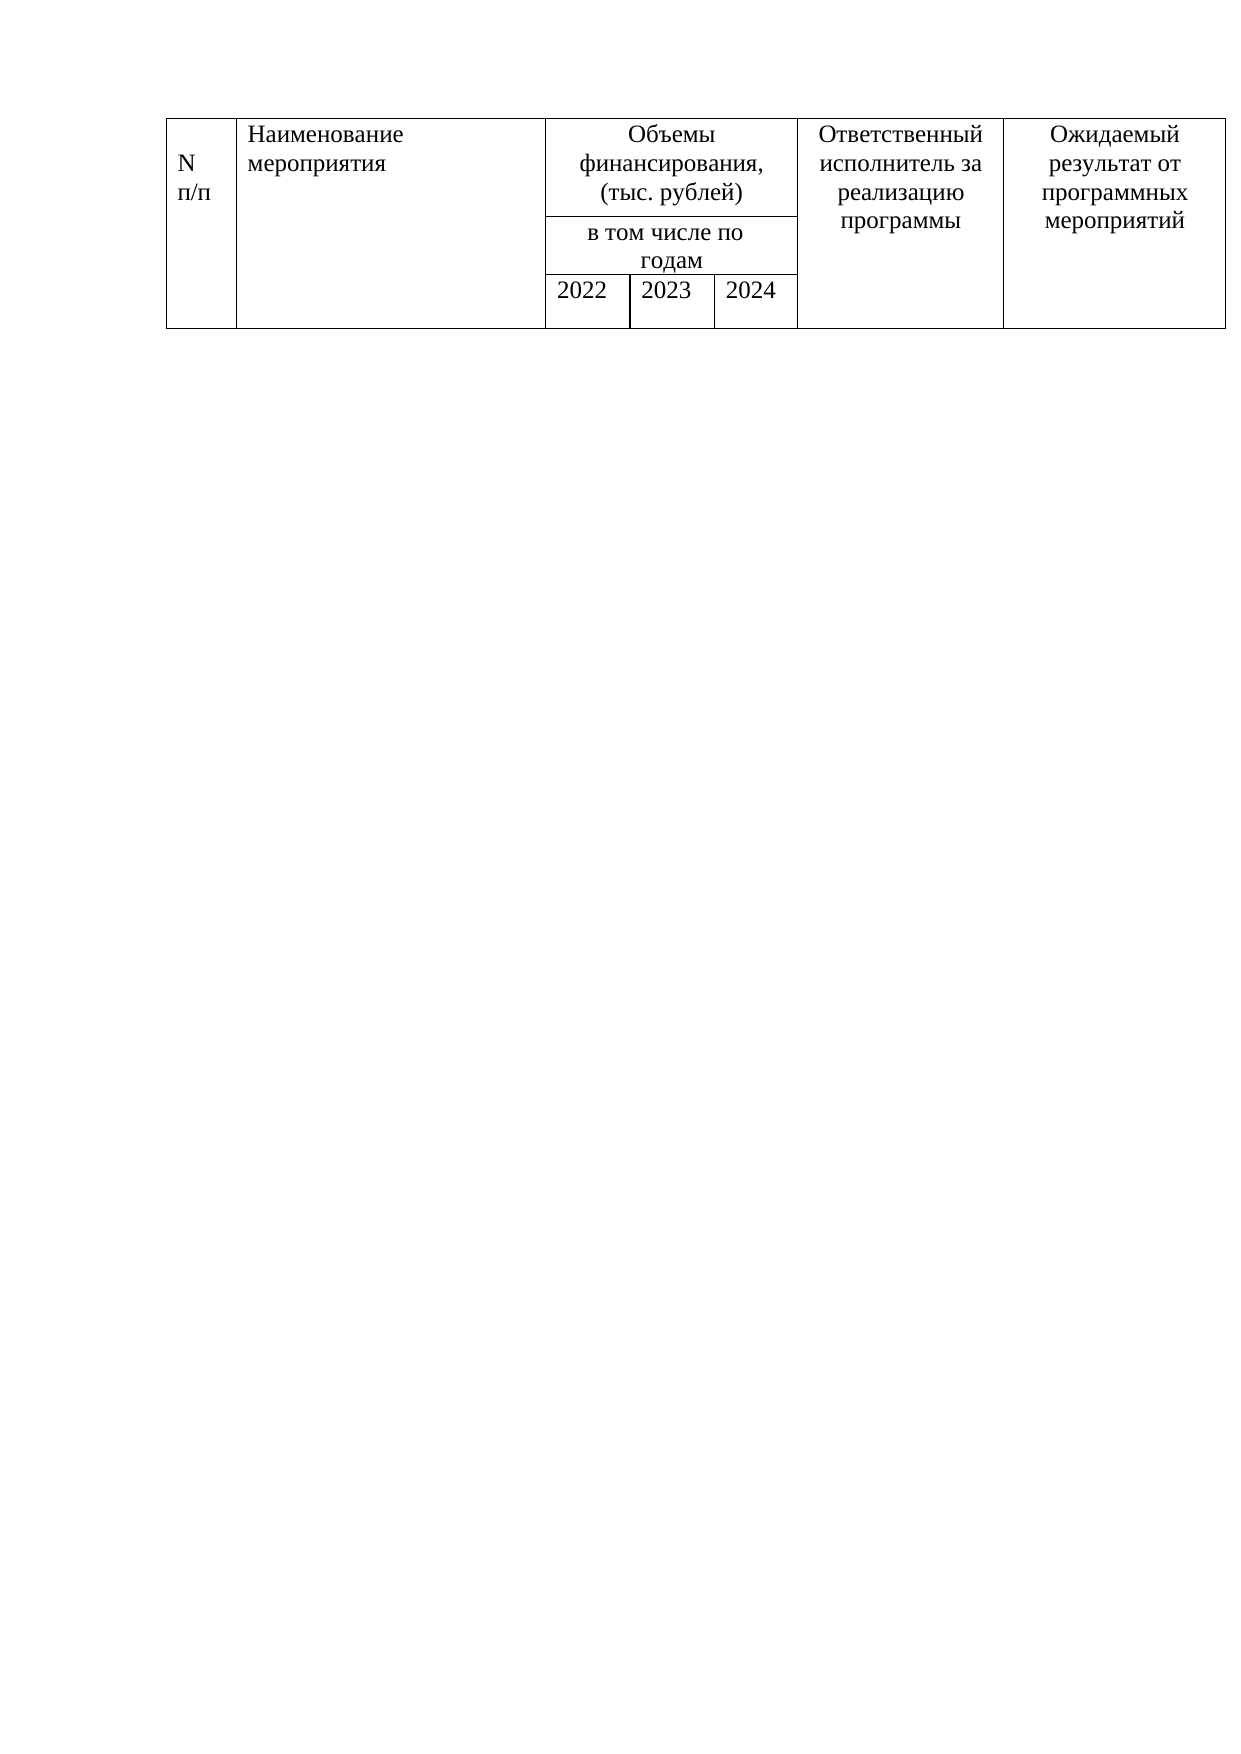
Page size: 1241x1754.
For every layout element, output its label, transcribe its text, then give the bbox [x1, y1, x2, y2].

table_cell 2024 [715, 275, 797, 328]
table_header Объемы финансирования, (тыс. рублей) [546, 119, 797, 216]
table_header Ожидаемый результат от программных мероприятий [1004, 119, 1225, 328]
table_cell 2023 [631, 275, 714, 328]
table_header Наименование мероприятия [237, 119, 545, 328]
table_cell 2022 [546, 275, 629, 328]
table_cell в том числе по годам [546, 217, 797, 274]
table_header N п/п [167, 119, 236, 328]
table_header Ответственный исполнитель за реализацию программы [798, 119, 1003, 328]
